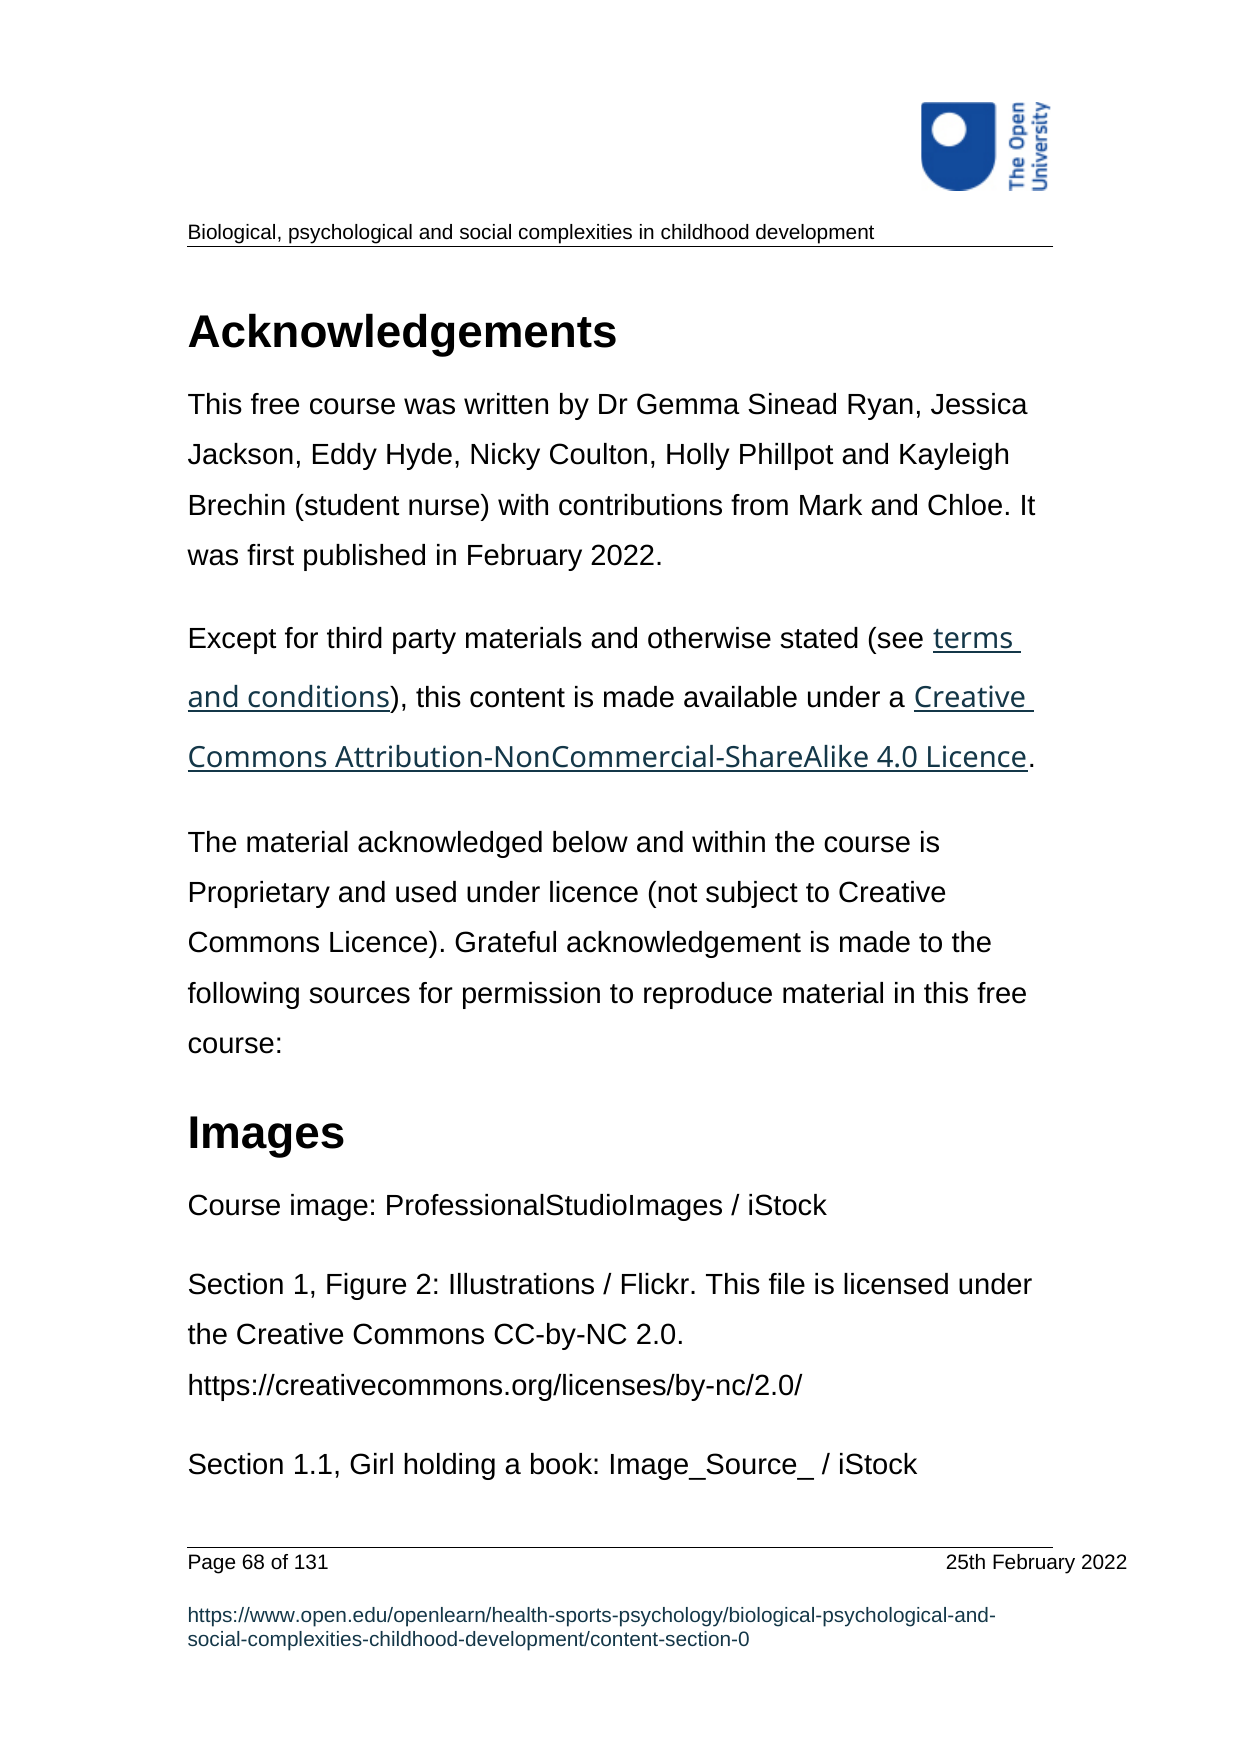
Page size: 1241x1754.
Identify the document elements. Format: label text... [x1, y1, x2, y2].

text Section 1.1, Girl holding a book: Image_Source_ / iStock [187, 1447, 1053, 1481]
subtitle Images [187, 1106, 1053, 1158]
text Section 1, Figure 2: Illustrations / Flickr. This file is licensed under the Creative Commons CC-by-NC 2.0. https://creativecommons.org/licenses/by-nc/2.0/ [187, 1267, 1053, 1401]
text The material acknowledged below and within the course is Proprietary and used under licence (not subject to Creative Commons Licence). Grateful acknowledgement is made to the following sources for permission to reproduce material in this free course: [187, 825, 1053, 1060]
picture [921, 102, 1052, 191]
subtitle Acknowledgements [187, 305, 1053, 358]
text Except for third party materials and otherwise stated (see terms and conditions), this content is made available under a Creative Commons Attribution-NonCommercial-ShareAlike 4.0 Licence. [187, 617, 1053, 776]
text This free course was written by Dr Gemma Sinead Ryan, Jessica Jackson, Eddy Hyde, Nicky Coulton, Holly Phillpot and Kayleigh Brechin (student nurse) with contributions from Mark and Chloe. It was first published in February 2022. [187, 387, 1053, 571]
text Course image: ProfessionalStudioImages / iStock [187, 1187, 1053, 1221]
